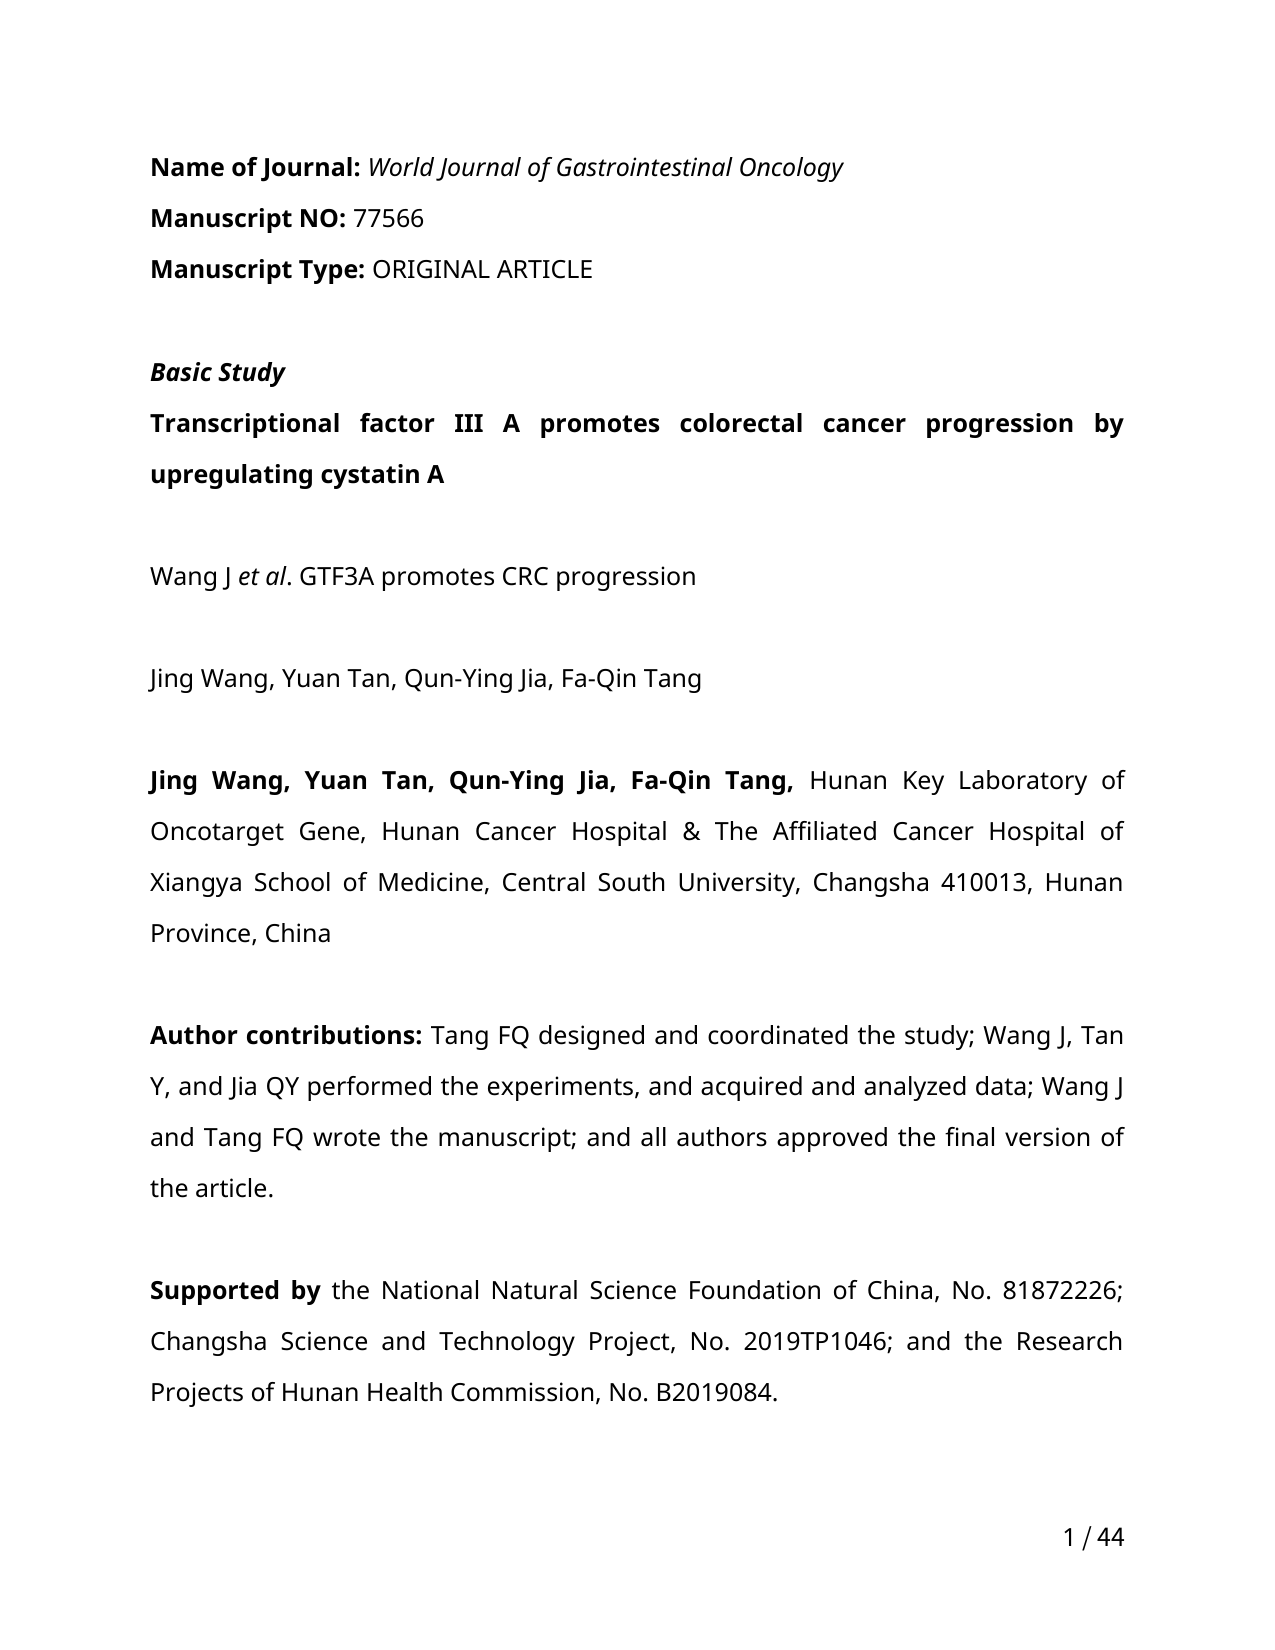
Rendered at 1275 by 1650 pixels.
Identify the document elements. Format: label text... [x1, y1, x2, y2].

text Author contributions: Tang FQ designed and coordinated the study; Wang J, Tan Y, and Jia QY performed the experiments, and acquired and analyzed data; Wang J and Tang FQ wrote the manuscript; and all authors approved the final version of the article. [150, 1018, 1125, 1205]
text Jing Wang, Yuan Tan, Qun-Ying Jia, Fa-Qin Tang [150, 660, 1125, 694]
text Jing Wang, Yuan Tan, Qun-Ying Jia, Fa-Qin Tang, Hunan Key Laboratory of Oncotarget Gene, Hunan Cancer Hospital & The Affiliated Cancer Hospital of Xiangya School of Medicine, Central South University, Changsha 410013, Hunan Province, China [150, 762, 1125, 950]
text Wang J et al. GTF3A promotes CRC progression [150, 558, 1125, 592]
text Transcriptional factor III A promotes colorectal cancer progression by upregulating cystatin A [150, 405, 1125, 490]
text Basic Study [150, 354, 1125, 388]
text Supported by the National Natural Science Foundation of China, No. 81872226; Changsha Science and Technology Project, No. 2019TP1046; and the Research Projects of Hunan Health Commission, No. B2019084. [150, 1273, 1125, 1409]
text Manuscript Type: ORIGINAL ARTICLE [150, 252, 1125, 286]
text Name of Journal: World Journal of Gastrointestinal Oncology [150, 150, 1125, 184]
text Manuscript NO: 77566 [150, 201, 1125, 235]
